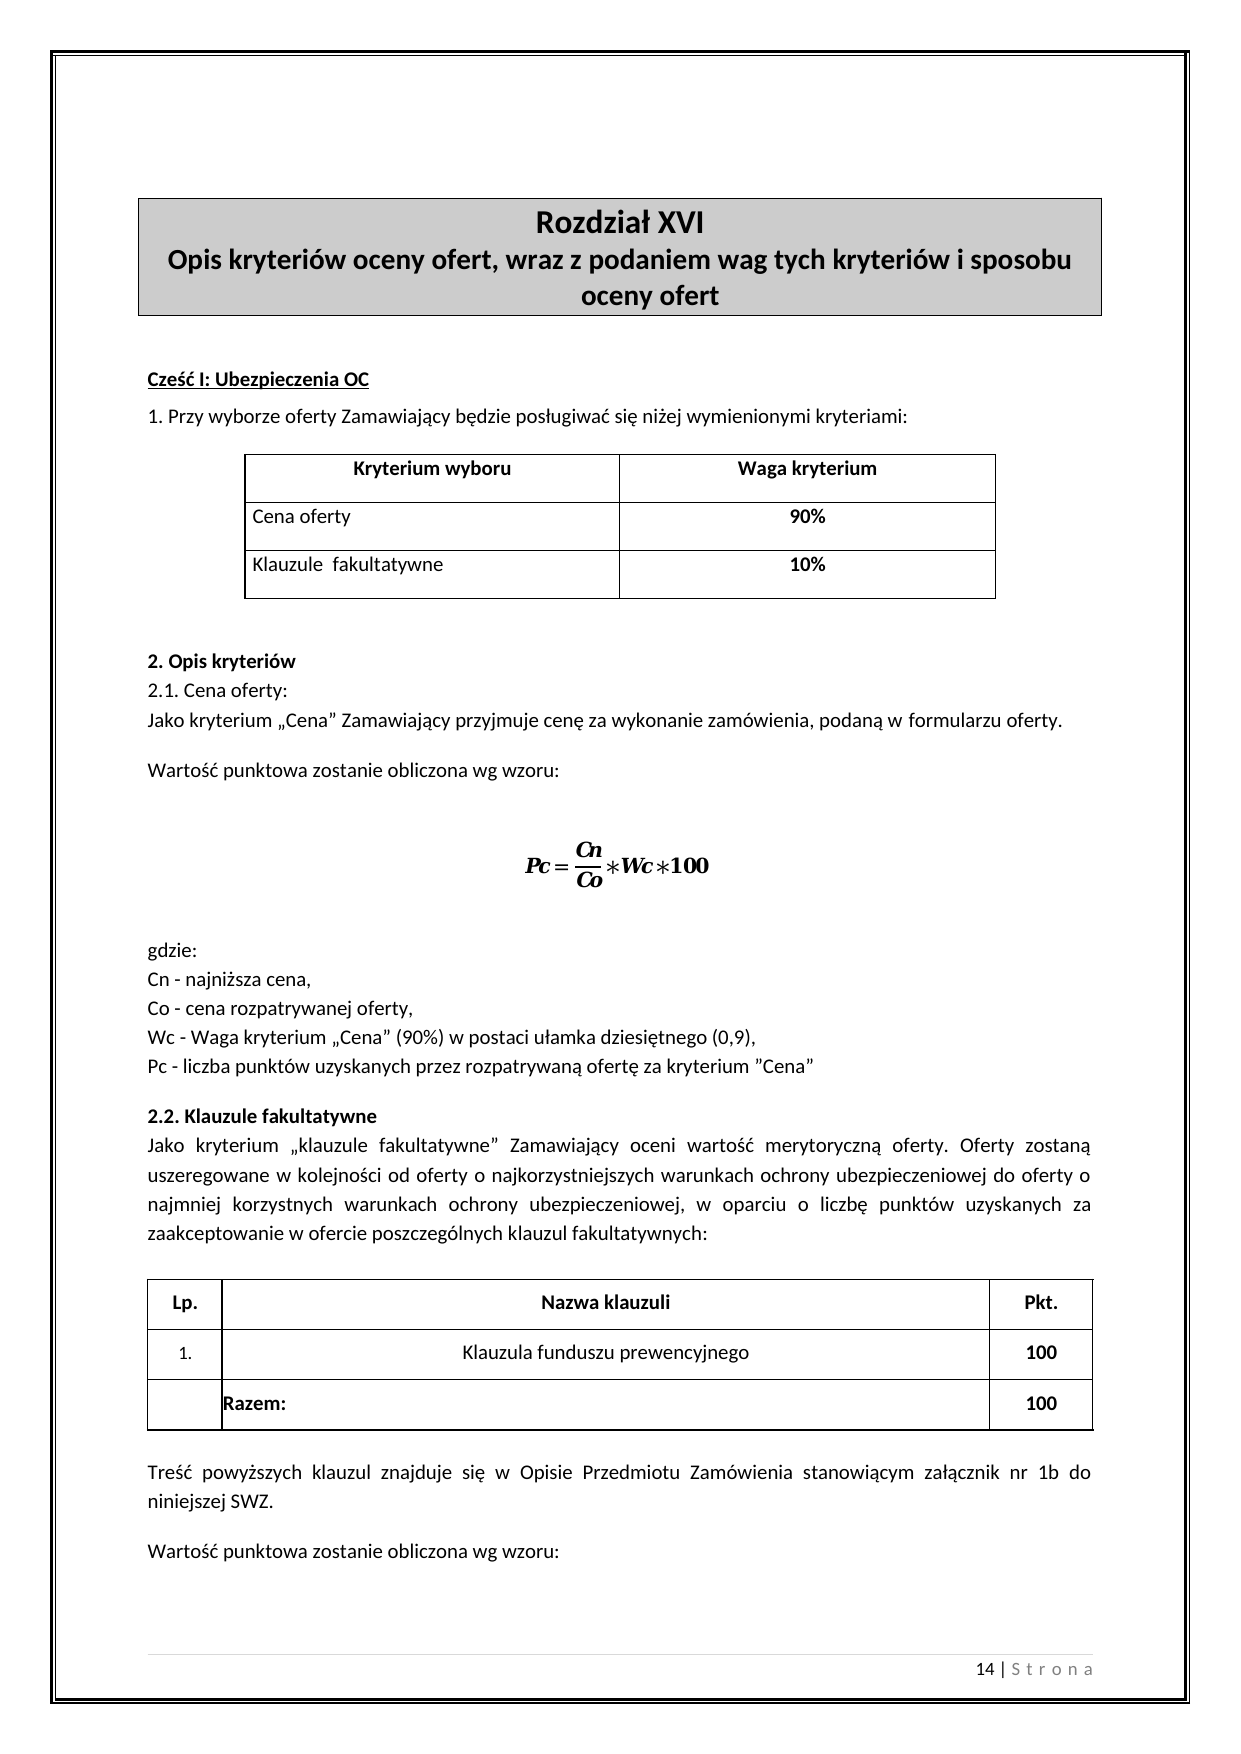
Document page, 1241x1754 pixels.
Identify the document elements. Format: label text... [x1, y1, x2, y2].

table_header Waga kryterium [620, 455, 995, 502]
text gdzie: Cn - najniższa cena, Co - cena rozpatrywanej oferty, Wc - Waga kryterium „Cena” (90%) w postaci ułamka dziesiętnego (0,9), Pc - liczba punktów uzyskanych przez rozpatrywaną ofertę za kryterium ”Cena” [147, 937, 1093, 1079]
text Wartość punktowa zostanie obliczona wg wzoru: [147, 757, 1093, 782]
subtitle Opis kryteriów oceny ofert, wraz z podaniem wag tych kryteriów i sposobu oceny ofert [139, 238, 1101, 315]
table_header Lp. [148, 1280, 221, 1329]
text Cześć I: Ubezpieczenia OC [147, 366, 1093, 391]
subtitle Rozdział XVI [139, 199, 1101, 238]
table_header Pkt. [990, 1280, 1092, 1329]
text Jako kryterium „klauzule fakultatywne” Zamawiający oceni wartość merytoryczną oferty. Oferty zostaną uszeregowane w kolejności od oferty o najkorzystniejszych warunkach ochrony ubezpieczeniowej do oferty o najmniej korzystnych warunkach ochrony ubezpieczeniowej, w oparciu o liczbę punktów uzyskanych za zaakceptowanie w ofercie poszczególnych klauzul fakultatywnych: [147, 1133, 1093, 1246]
text 2. Opis kryteriów [147, 648, 1093, 674]
text Jako kryterium „Cena” Zamawiający przyjmuje cenę za wykonanie zamówienia, podaną w formularzu oferty. [147, 707, 1093, 732]
table_cell Razem: [223, 1380, 989, 1429]
text Wartość punktowa zostanie obliczona wg wzoru: [147, 1539, 1093, 1564]
text 1. Przy wyborze oferty Zamawiający będzie posługiwać się niżej wymienionymi kryteriami: [147, 404, 1093, 429]
text Treść powyższych klauzul znajduje się w Opisie Przedmiotu Zamówienia stanowiącym załącznik nr 1b do niniejszej SWZ. [147, 1459, 1093, 1514]
table_cell Klauzula funduszu prewencyjnego [223, 1330, 989, 1379]
table_header Kryterium wyboru [246, 455, 619, 502]
table_cell 10% [620, 551, 995, 597]
table_cell 100 [990, 1330, 1092, 1379]
table_cell 100 [990, 1380, 1092, 1429]
table_header Nazwa klauzuli [223, 1280, 989, 1329]
table_cell Klauzule fakultatywne [246, 551, 619, 597]
text 2.1. Cena oferty: [147, 678, 1093, 703]
table_cell Cena oferty [246, 503, 619, 549]
table_cell 90% [620, 503, 995, 549]
table_cell 1. [148, 1330, 221, 1379]
table_cell [148, 1380, 221, 1429]
text 2.2. Klauzule fakultatywne [147, 1103, 1093, 1129]
